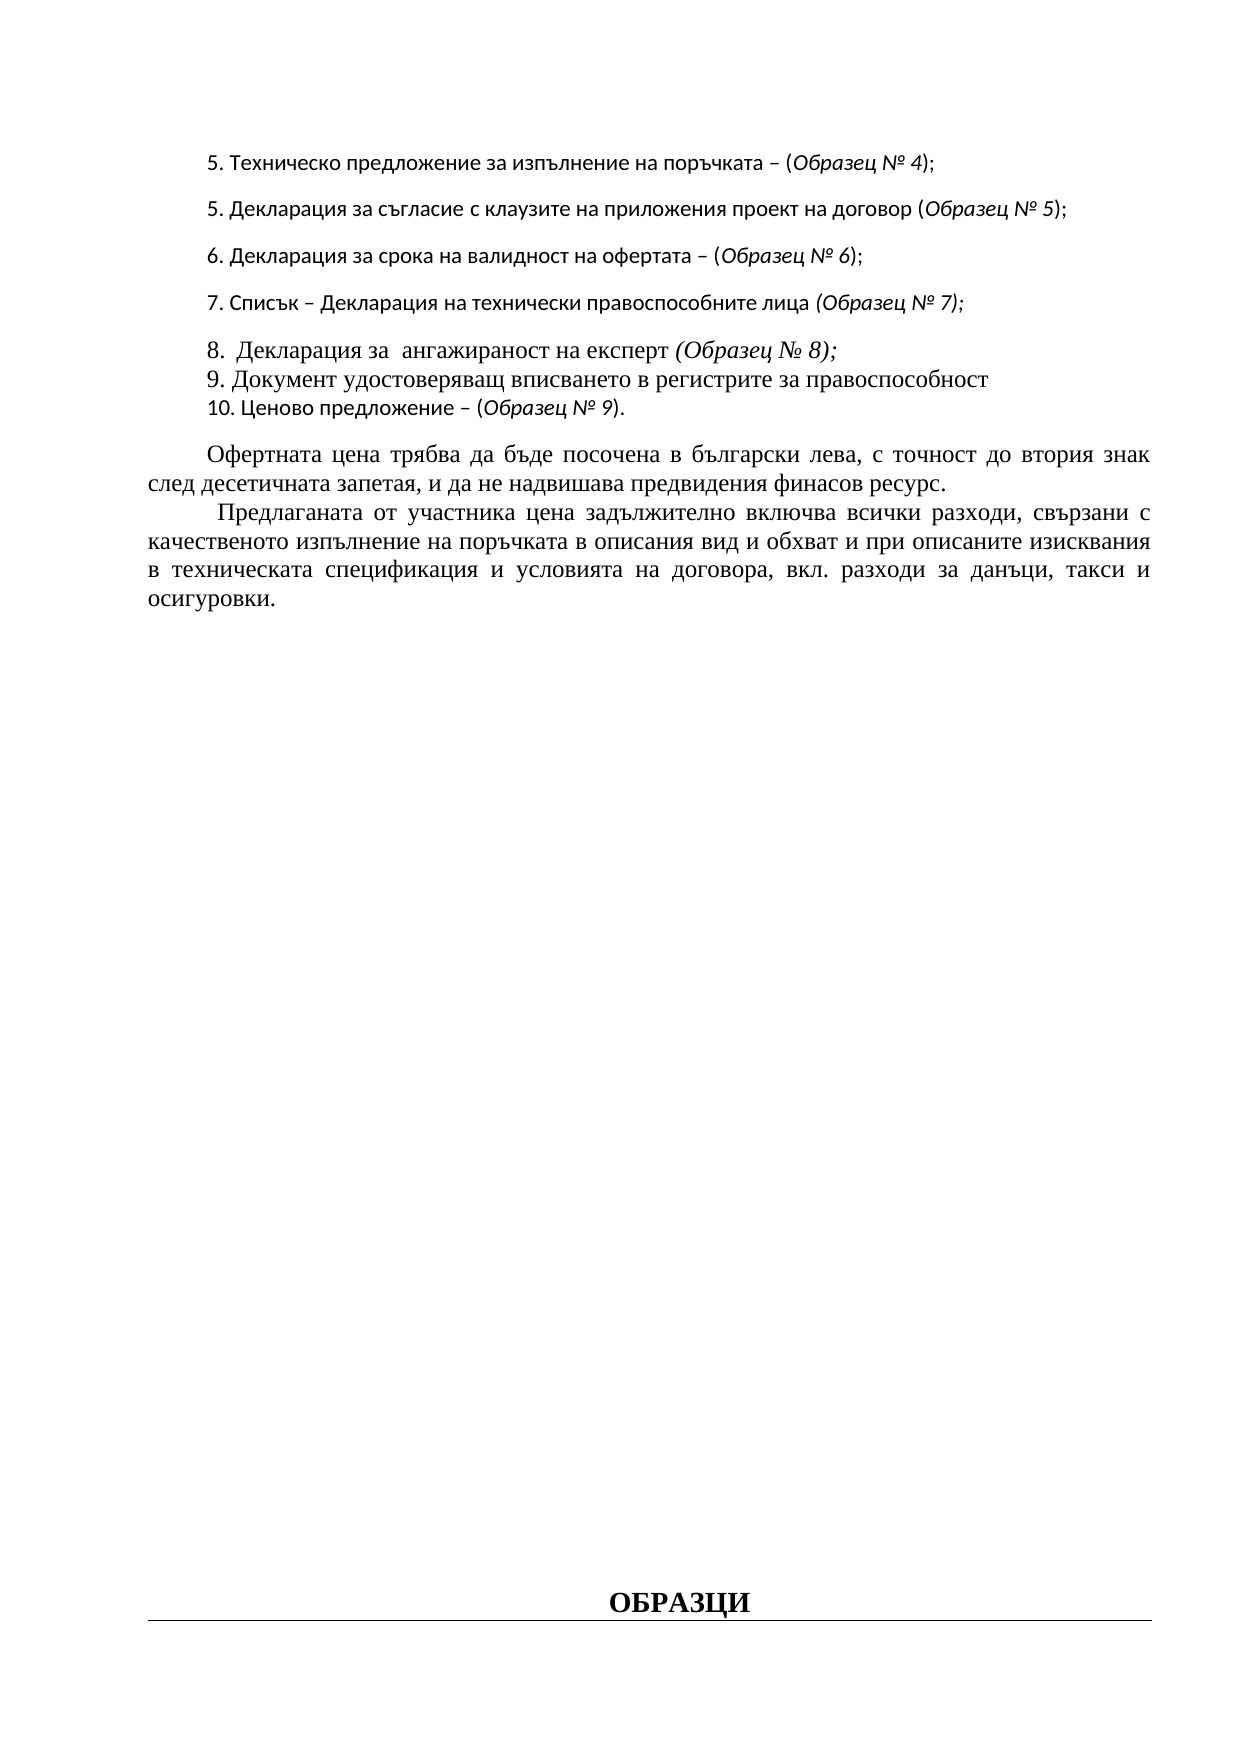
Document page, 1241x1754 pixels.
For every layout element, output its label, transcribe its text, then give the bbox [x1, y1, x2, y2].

text Офертната цена трябва да бъде посочена в български лева, с точност до втория знак след десетичната запетая, и да не надвишава предвидения финасов ресурс. [148, 439, 1152, 497]
text 9. Документ удостоверяващ вписването в регистрите за правоспособност [148, 364, 1152, 393]
text 10. Ценово предложение – (Образец № 9). [148, 393, 1152, 421]
text Предлаганата от участника цена задължително включва всички разходи, свързани с качественото изпълнение на поръчката в описания вид и обхват и при описаните изисквания в техническата спецификация и условията на договора, вкл. разходи за данъци, такси и осигуровки. [148, 497, 1152, 612]
text ОБРАЗЦИ [148, 1585, 1152, 1620]
text 6. Декларация за срока на валидност на офертата – (Образец № 6); [148, 241, 1152, 269]
text 5. Декларация за съгласие с клаузите на приложения проект на договор (Образец № 5); [148, 194, 1152, 222]
list Декларация за ангажираност на експерт (Образец № 8); [148, 335, 1152, 364]
text 7. Списък – Декларация на технически правоспособните лица (Образец № 7); [148, 288, 1152, 316]
text 5. Техническо предложение за изпълнение на поръчката – (Образец № 4); [148, 148, 1152, 176]
